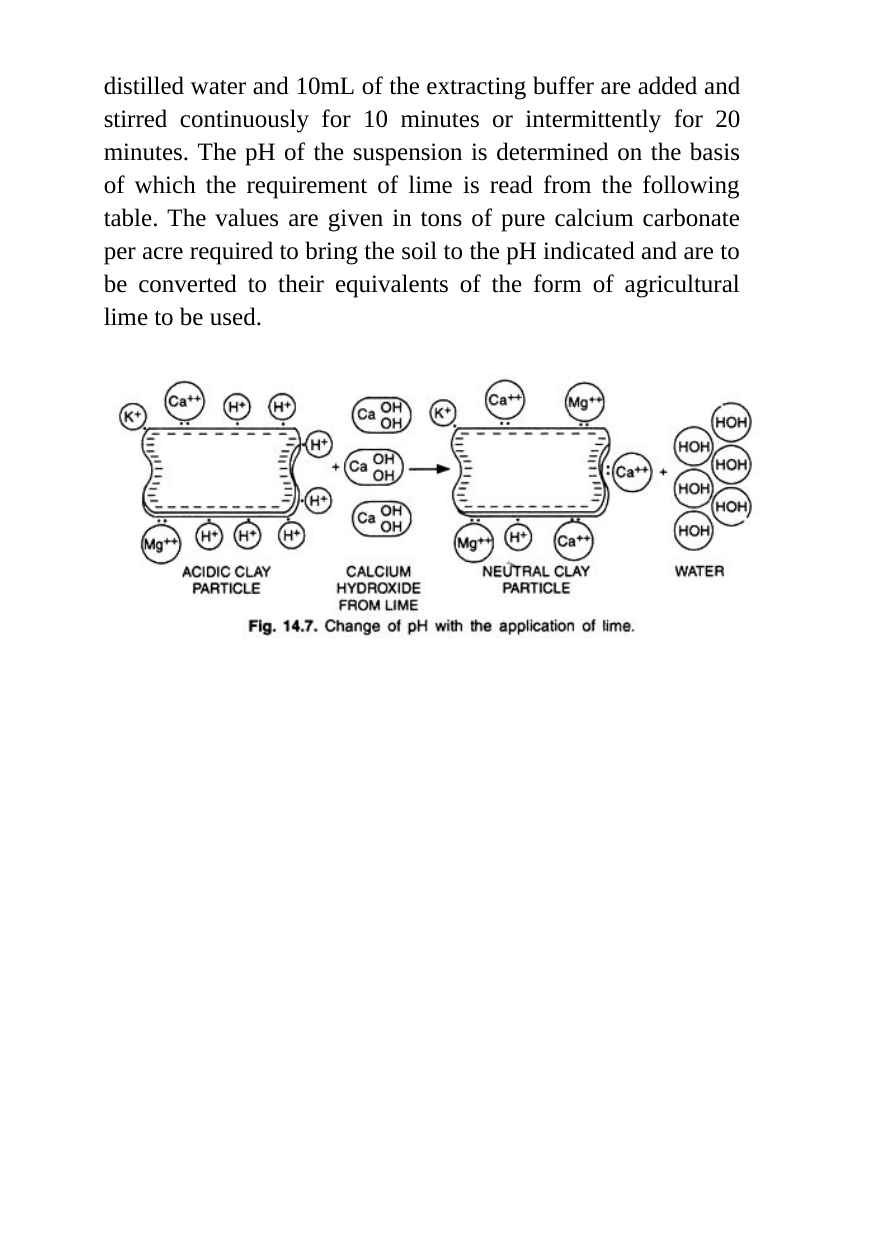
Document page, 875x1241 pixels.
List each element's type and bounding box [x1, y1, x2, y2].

text [103, 71, 741, 331]
picture [70, 374, 813, 641]
